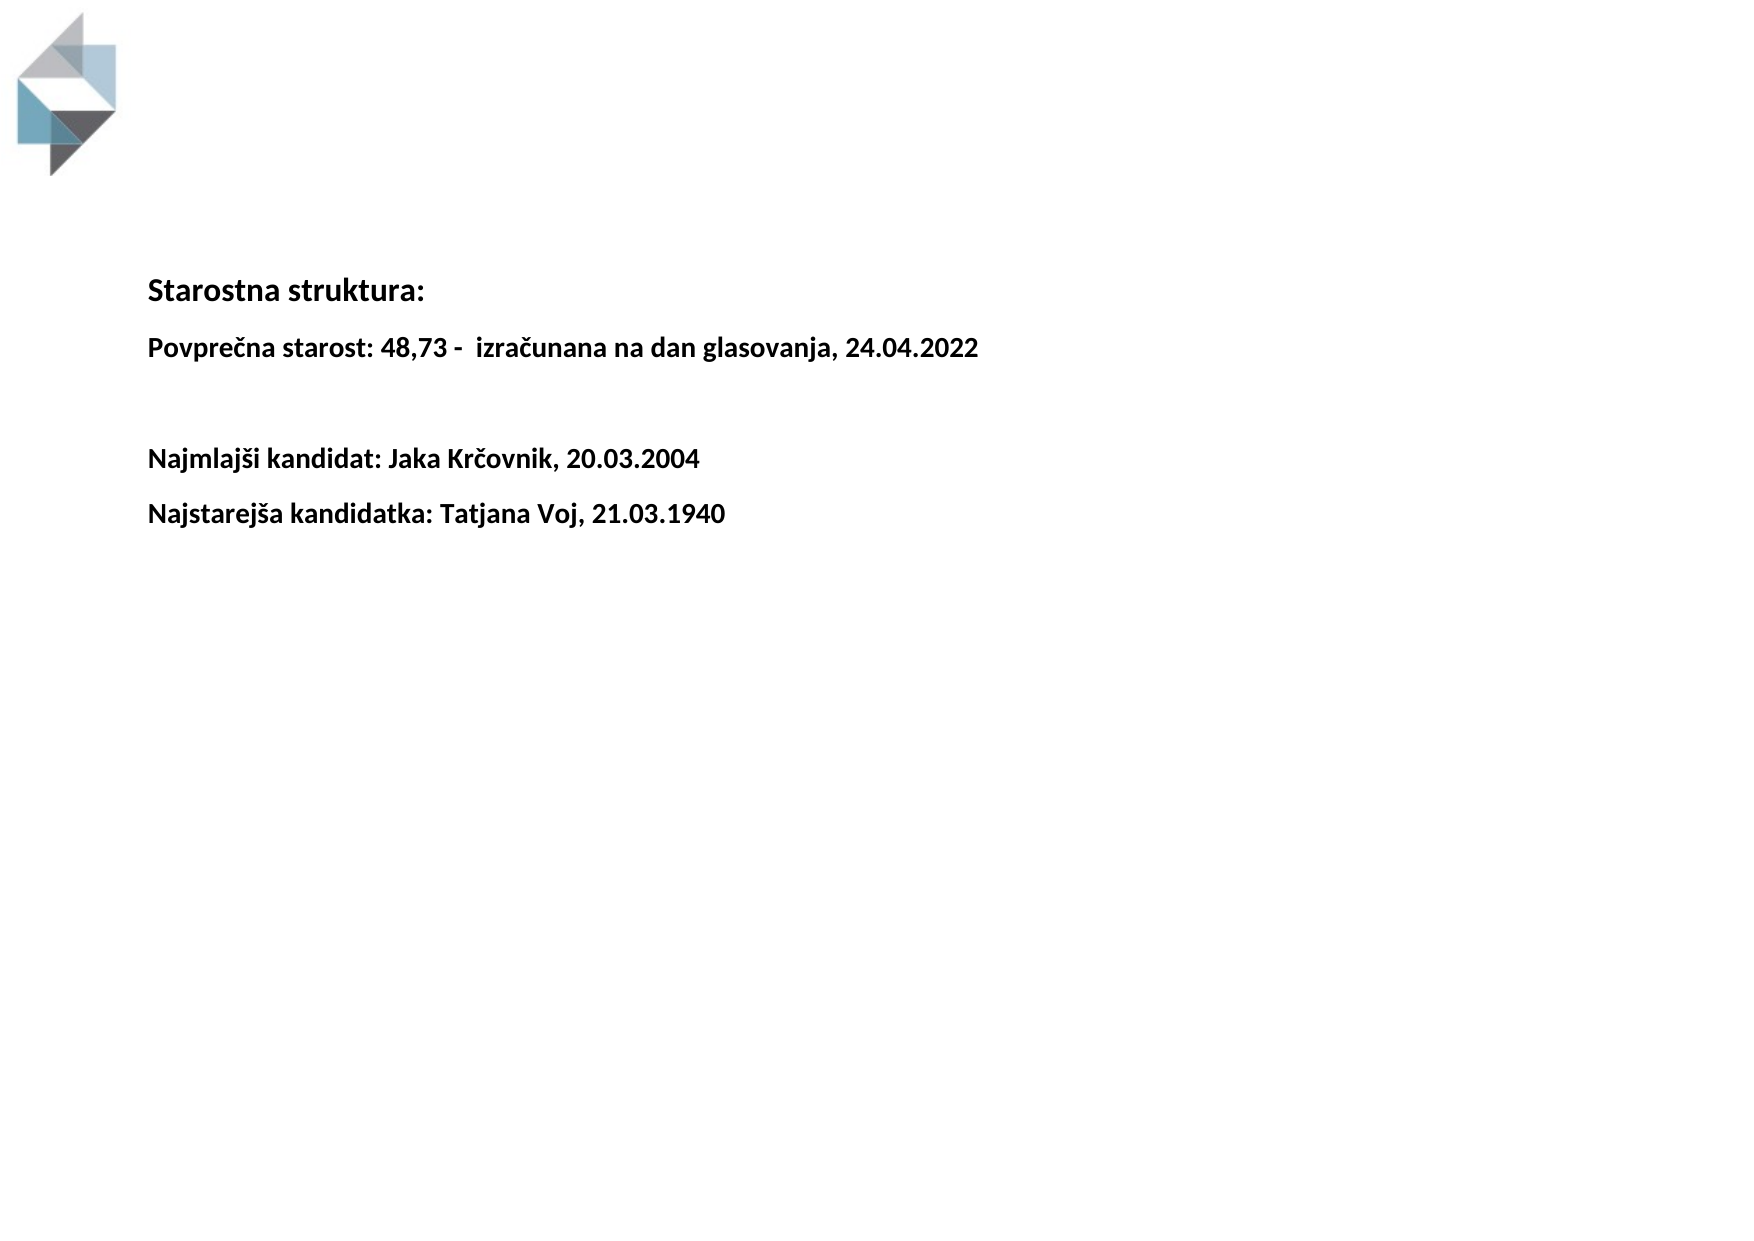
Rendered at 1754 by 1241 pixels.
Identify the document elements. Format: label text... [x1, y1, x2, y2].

text Najmlajši kandidat: Jaka Krčovnik, 20.03.2004 [148, 440, 1606, 475]
picture [0, 7, 132, 173]
text Najstarejša kandidatka: Tatjana Voj, 21.03.1940 [148, 495, 1606, 530]
text Povprečna starost: 48,73 - izračunana na dan glasovanja, 24.04.2022 [148, 329, 1606, 365]
text Starostna struktura: [148, 269, 1606, 309]
